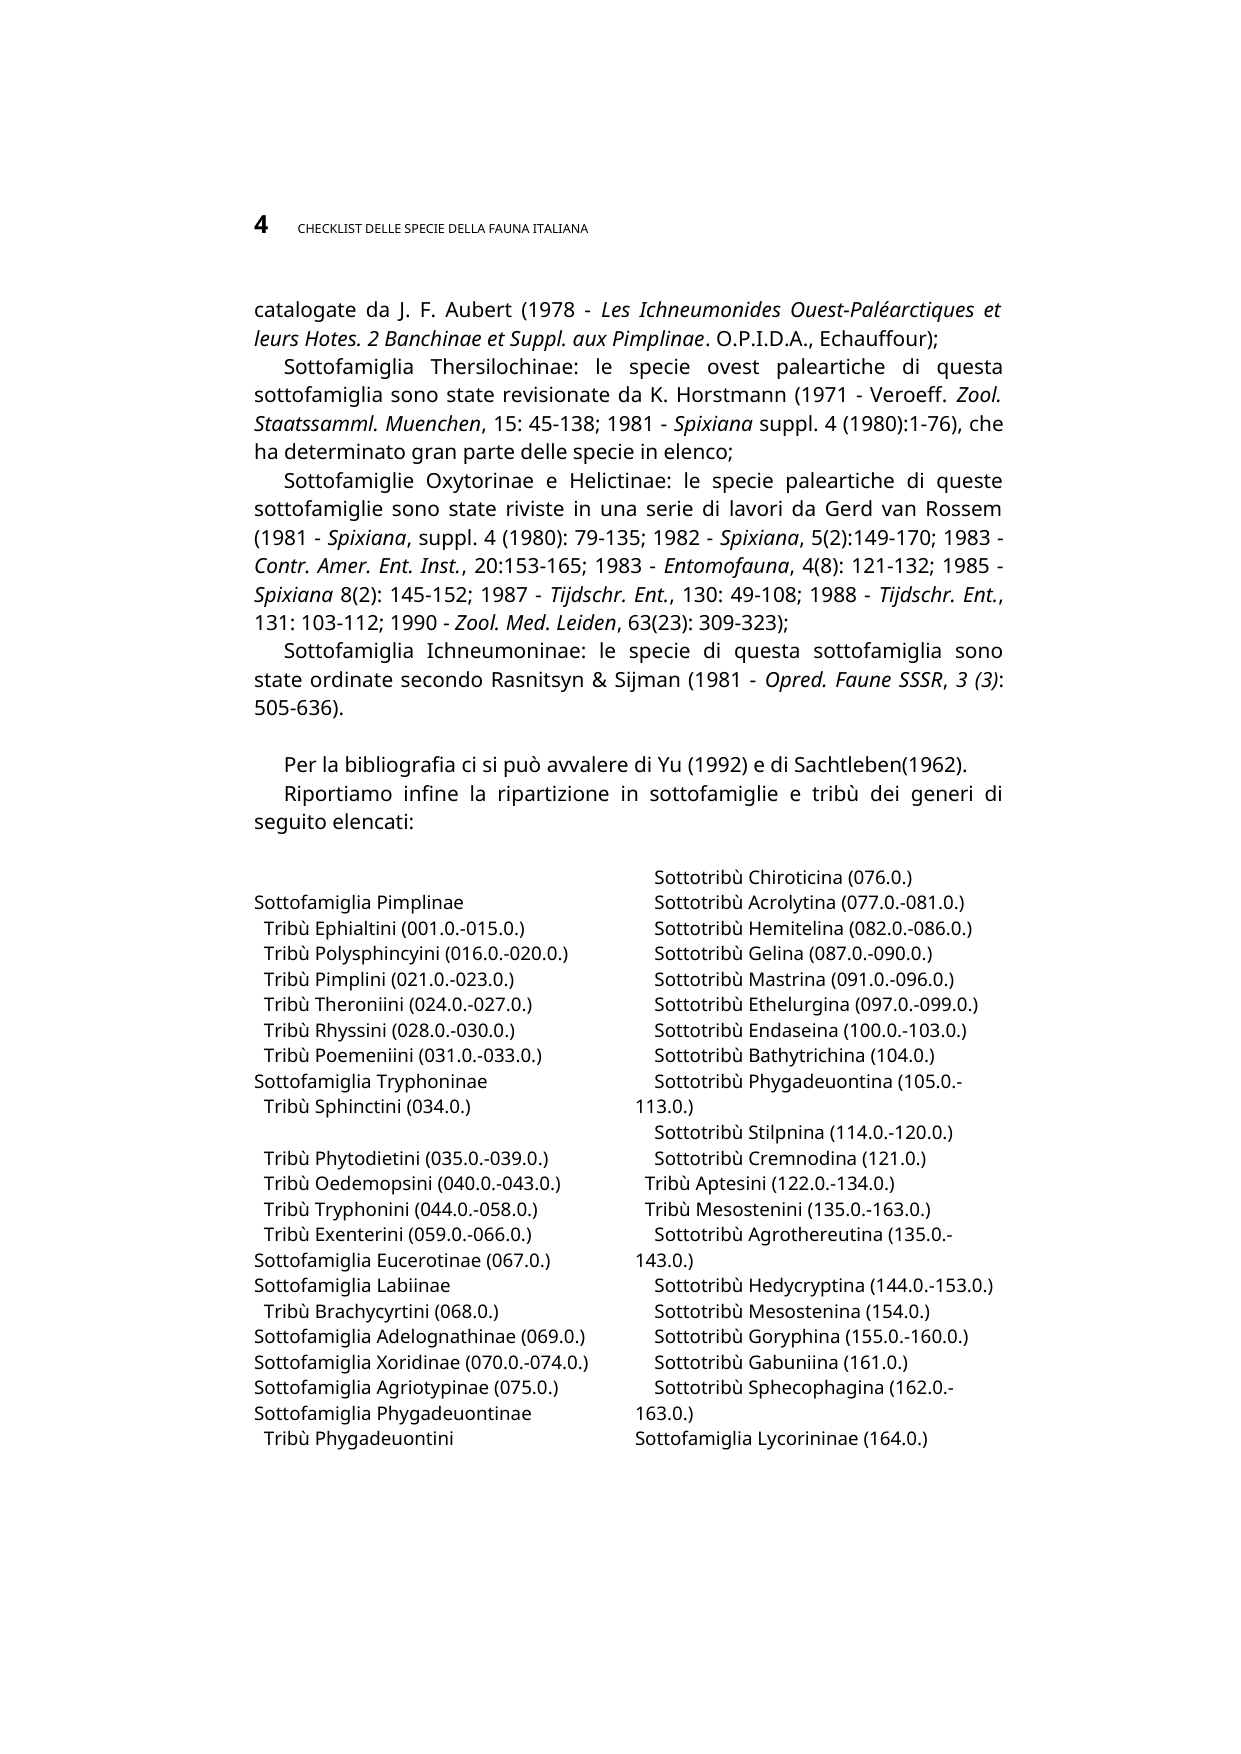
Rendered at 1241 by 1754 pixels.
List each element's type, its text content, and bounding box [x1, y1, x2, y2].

text Sottotribù Ethelurgina (097.0.-099.0.) [635, 992, 1004, 1017]
text Sottotribù Hedycryptina (144.0.-153.0.) [635, 1272, 1004, 1298]
text Tribù Exenterini (059.0.-066.0.) [254, 1221, 623, 1247]
text Sottofamiglia Pimplinae [254, 889, 623, 915]
text Tribù Aptesini (122.0.-134.0.) [635, 1170, 1004, 1196]
text Tribù Pimplini (021.0.-023.0.) [254, 966, 623, 992]
text Sottofamiglia Eucerotinae (067.0.) [254, 1247, 623, 1272]
text Sottotribù Bathytrichina (104.0.) [635, 1043, 1004, 1068]
text Tribù Tryphonini (044.0.-058.0.) [254, 1196, 623, 1221]
text Tribù Ephialtini (001.0.-015.0.) [254, 915, 623, 941]
text Sottotribù Sphecophagina (162.0.-163.0.) [635, 1374, 1004, 1426]
text Sottotribù Hemitelina (082.0.-086.0.) [635, 915, 1004, 941]
text Sottofamiglia Lycorininae (164.0.) [635, 1426, 1004, 1451]
text Sottofamiglia Adelognathinae (069.0.) [254, 1323, 623, 1349]
text Sottotribù Gabuniina (161.0.) [635, 1349, 1004, 1374]
text Sottofamiglia Phygadeuontinae [254, 1400, 623, 1426]
text Tribù Phygadeuontini [254, 1426, 623, 1451]
text Sottotribù Acrolytina (077.0.-081.0.) [635, 889, 1004, 915]
text Sottotribù Stilpnina (114.0.-120.0.) [635, 1119, 1004, 1145]
text Sottotribù Goryphina (155.0.-160.0.) [635, 1323, 1004, 1349]
text Sottofamiglia Tryphoninae [254, 1068, 623, 1094]
text Sottotribù Agrothereutina (135.0.-143.0.) [635, 1221, 1004, 1272]
text Sottotribù Endaseina (100.0.-103.0.) [635, 1017, 1004, 1043]
text Tribù Rhyssini (028.0.-030.0.) [254, 1017, 623, 1043]
text Sottotribù Mesostenina (154.0.) [635, 1298, 1004, 1323]
text Tribù Brachycyrtini (068.0.) [254, 1298, 623, 1323]
text Per la bibliografia ci si può avvalere di Yu (1992) e di Sachtleben(1962). [254, 750, 1004, 779]
text Sottofamiglie Oxytorinae e Helictinae: le specie paleartiche di queste sottofamiglie sono state riviste in una serie di lavori da Gerd van Rossem (1981 - Spixiana, suppl. 4 (1980): 79-135; 1982 - Spixiana, 5(2):149-170; 1983 - Contr. Amer. Ent. Inst., 20:153-165; 1983 - Entomofauna, 4(8): 121-132; 1985 - Spixiana 8(2): 145-152; 1987 - Tijdschr. Ent., 130: 49-108; 1988 - Tijdschr. Ent., 131: 103-112; 1990 - Zool. Med. Leiden, 63(23): 309-323); [254, 466, 1004, 637]
text Tribù Phytodietini (035.0.-039.0.) [254, 1145, 623, 1170]
text Tribù Oedemopsini (040.0.-043.0.) [254, 1170, 623, 1196]
text Tribù Sphinctini (034.0.) [254, 1094, 623, 1119]
text Tribù Polysphincyini (016.0.-020.0.) [254, 941, 623, 966]
text Sottotribù Gelina (087.0.-090.0.) [635, 941, 1004, 966]
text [254, 295, 1004, 352]
text Sottofamiglia Xoridinae (070.0.-074.0.) [254, 1349, 623, 1374]
text Sottotribù Phygadeuontina (105.0.-113.0.) [635, 1068, 1004, 1119]
text Sottotribù Mastrina (091.0.-096.0.) [635, 966, 1004, 992]
text Sottotribù Cremnodina (121.0.) [635, 1145, 1004, 1170]
text Sottofamiglia Ichneumoninae: le specie di questa sottofamiglia sono state ordinate secondo Rasnitsyn & Sijman (1981 - Opred. Faune SSSR, 3 (3): 505-636). [254, 637, 1004, 722]
text Tribù Theroniini (024.0.-027.0.) [254, 992, 623, 1017]
text Sottofamiglia Thersilochinae: le specie ovest paleartiche di questa sottofamiglia sono state revisionate da K. Horstmann (1971 - Veroeff. Zool. Staatssamml. Muenchen, 15: 45-138; 1981 - Spixiana suppl. 4 (1980):1-76), che ha determinato gran parte delle specie in elenco; [254, 352, 1004, 466]
text Tribù Mesostenini (135.0.-163.0.) [635, 1196, 1004, 1221]
text Riportiamo infine la ripartizione in sottofamiglie e tribù dei generi di seguito elencati: [254, 779, 1004, 836]
text Sottofamiglia Labiinae [254, 1272, 623, 1298]
text Tribù Poemeniini (031.0.-033.0.) [254, 1043, 623, 1068]
text Sottotribù Chiroticina (076.0.) [635, 864, 1004, 889]
text Sottofamiglia Agriotypinae (075.0.) [254, 1374, 623, 1400]
